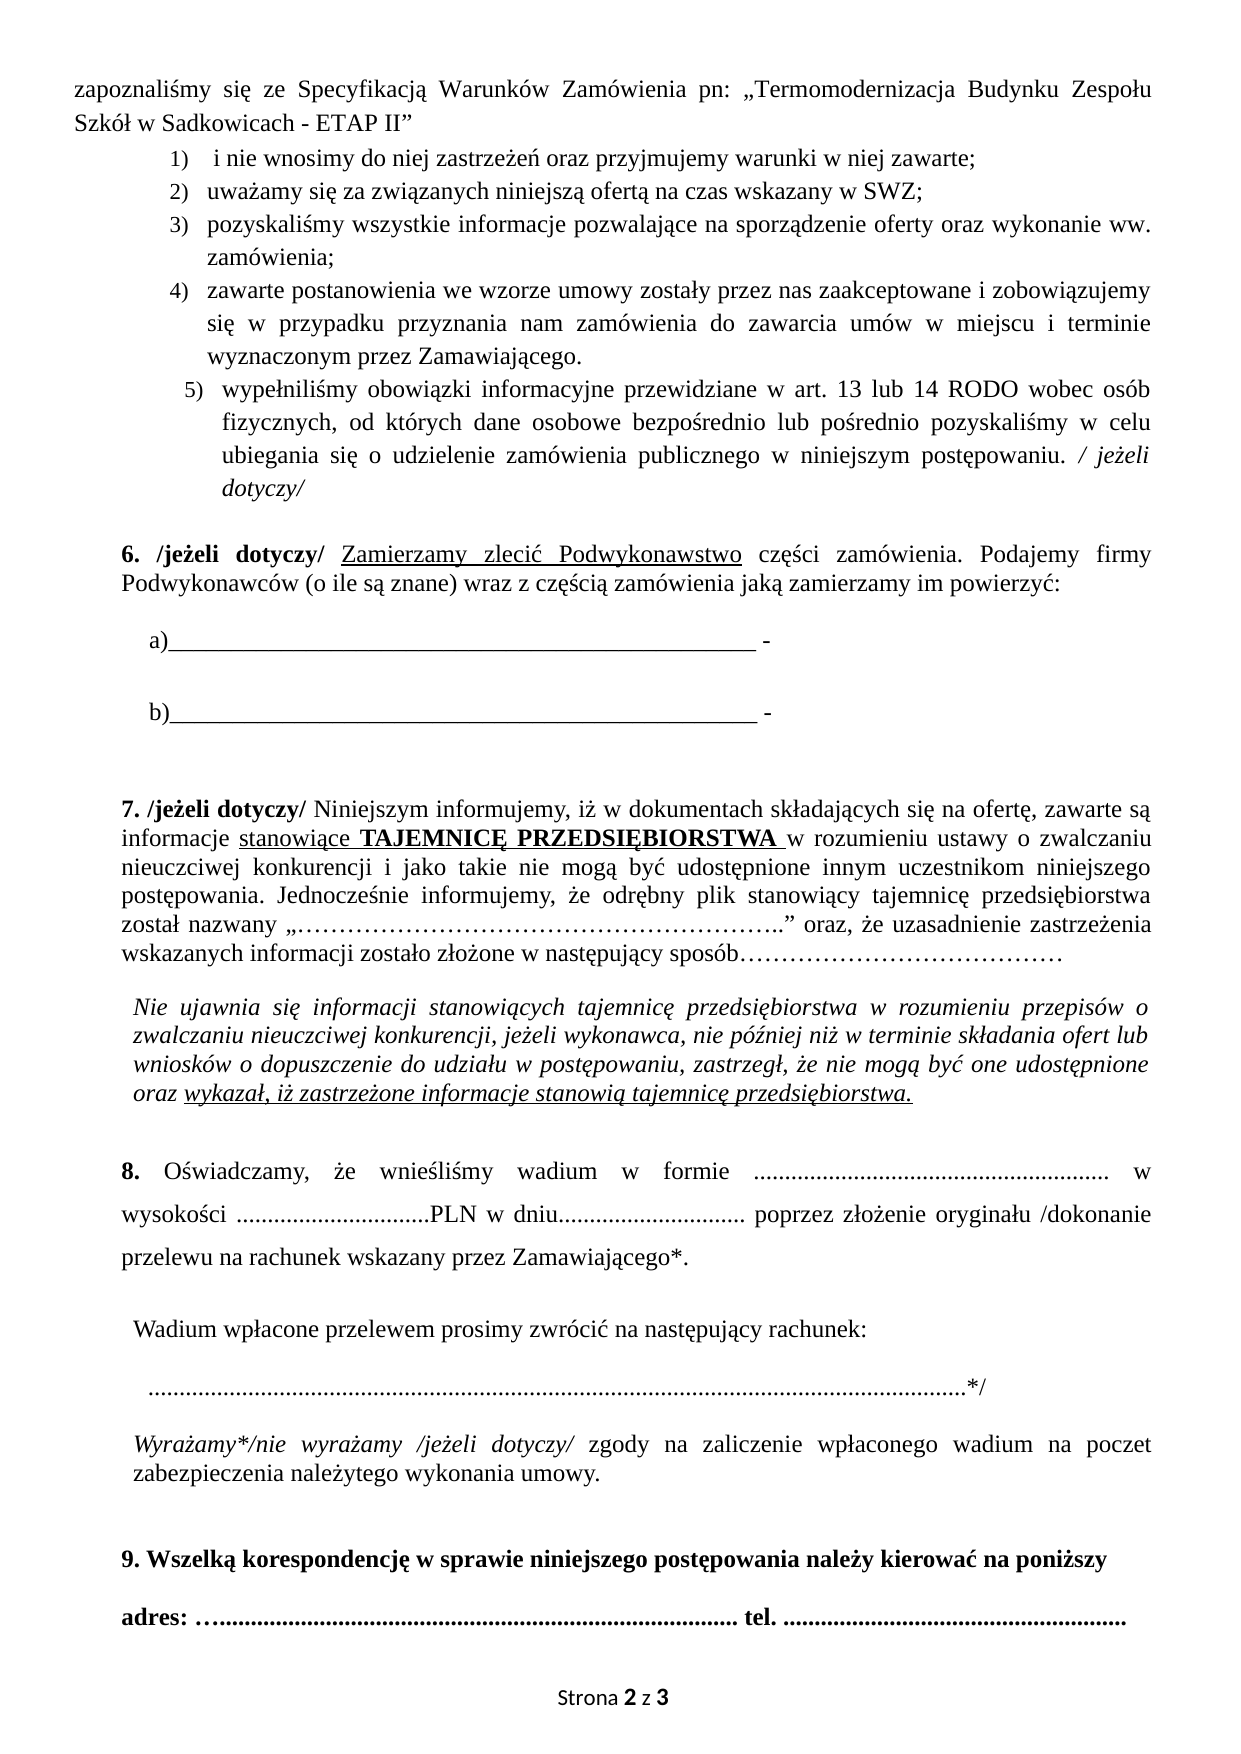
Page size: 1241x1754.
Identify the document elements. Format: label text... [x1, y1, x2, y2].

text zapoznaliśmy się ze Specyfikacją Warunków Zamówienia pn: „Termomodernizacja Budynku Zespołu Szkół w Sadkowicach - ETAP II” [74, 74, 1152, 137]
text Nie ujawnia się informacji stanowiących tajemnicę przedsiębiorstwa w rozumieniu przepisów o zwalczaniu nieuczciwej konkurencji, jeżeli wykonawca, nie później niż w terminie składania ofert lub wniosków o dopuszczenie do udziału w postępowaniu, zastrzegł, że nie mogą być one udostępnione oraz wykazał, iż zastrzeżone informacje stanowią tajemnicę przedsiębiorstwa. [133, 992, 1152, 1107]
list zawarte postanowienia we wzorze umowy zostały przez nas zaakceptowane i zobowiązujemy się w przypadku przyznania nam zamówienia do zawarcia umów w miejscu i terminie wyznaczonym przez Zamawiającego. [169, 275, 1152, 370]
text 6. /jeżeli dotyczy/ Zamierzamy zlecić Podwykonawstwo części zamówienia. Podajemy firmy Podwykonawców (o ile są znane) wraz z częścią zamówienia jaką zamierzamy im powierzyć: [121, 539, 1152, 597]
text 9. Wszelką korespondencję w sprawie niniejszego postępowania należy kierować na poniższy [121, 1544, 1152, 1573]
list pozyskaliśmy wszystkie informacje pozwalające na sporządzenie oferty oraz wykonanie ww. zamówienia; [169, 209, 1152, 271]
text Wadium wpłacone przelewem prosimy zwrócić na następujący rachunek: [133, 1314, 1152, 1343]
text 8. Oświadczamy, że wnieśliśmy wadium w formie ......................................................... w wysokości ...............................PLN w dniu.............................. poprzez złożenie oryginału /dokonanie przelewu na rachunek wskazany przez Zamawiającego*. [121, 1156, 1152, 1271]
list wypełniliśmy obowiązki informacyjne przewidziane w art. 13 lub 14 RODO wobec osób fizycznych, od których dane osobowe bezpośrednio lub pośrednio pozyskaliśmy w celu ubiegania się o udzielenie zamówienia publicznego w niniejszym postępowaniu. / jeżeli dotyczy/ [184, 374, 1152, 502]
text 7. /jeżeli dotyczy/ Niniejszym informujemy, iż w dokumentach składających się na ofertę, zawarte są informacje stanowiące TAJEMNICĘ PRZEDSIĘBIORSTWA w rozumieniu ustawy o zwalczaniu nieuczciwej konkurencji i jako takie nie mogą być udostępnione innym uczestnikom niniejszego postępowania. Jednocześnie informujemy, że odrębny plik stanowiący tajemnicę przedsiębiorstwa został nazwany „…………………………………………………..” oraz, że uzasadnienie zastrzeżenia wskazanych informacji zostało złożone w następujący sposób………………………………… [121, 794, 1152, 967]
text a)_______________________________________________ - [149, 625, 1152, 654]
text b)_______________________________________________ - [149, 697, 1152, 726]
list i nie wnosimy do niej zastrzeżeń oraz przyjmujemy warunki w niej zawarte; [169, 143, 1152, 172]
text Wyrażamy*/nie wyrażamy /jeżeli dotyczy/ zgody na zaliczenie wpłaconego wadium na poczet zabezpieczenia należytego wykonania umowy. [133, 1429, 1152, 1487]
list uważamy się za związanych niniejszą ofertą na czas wskazany w SWZ; [169, 176, 1152, 204]
text ...................................................................................................................................*/ [148, 1372, 1152, 1401]
text adres: …................................................................................... tel. ....................................................... [121, 1602, 1152, 1631]
